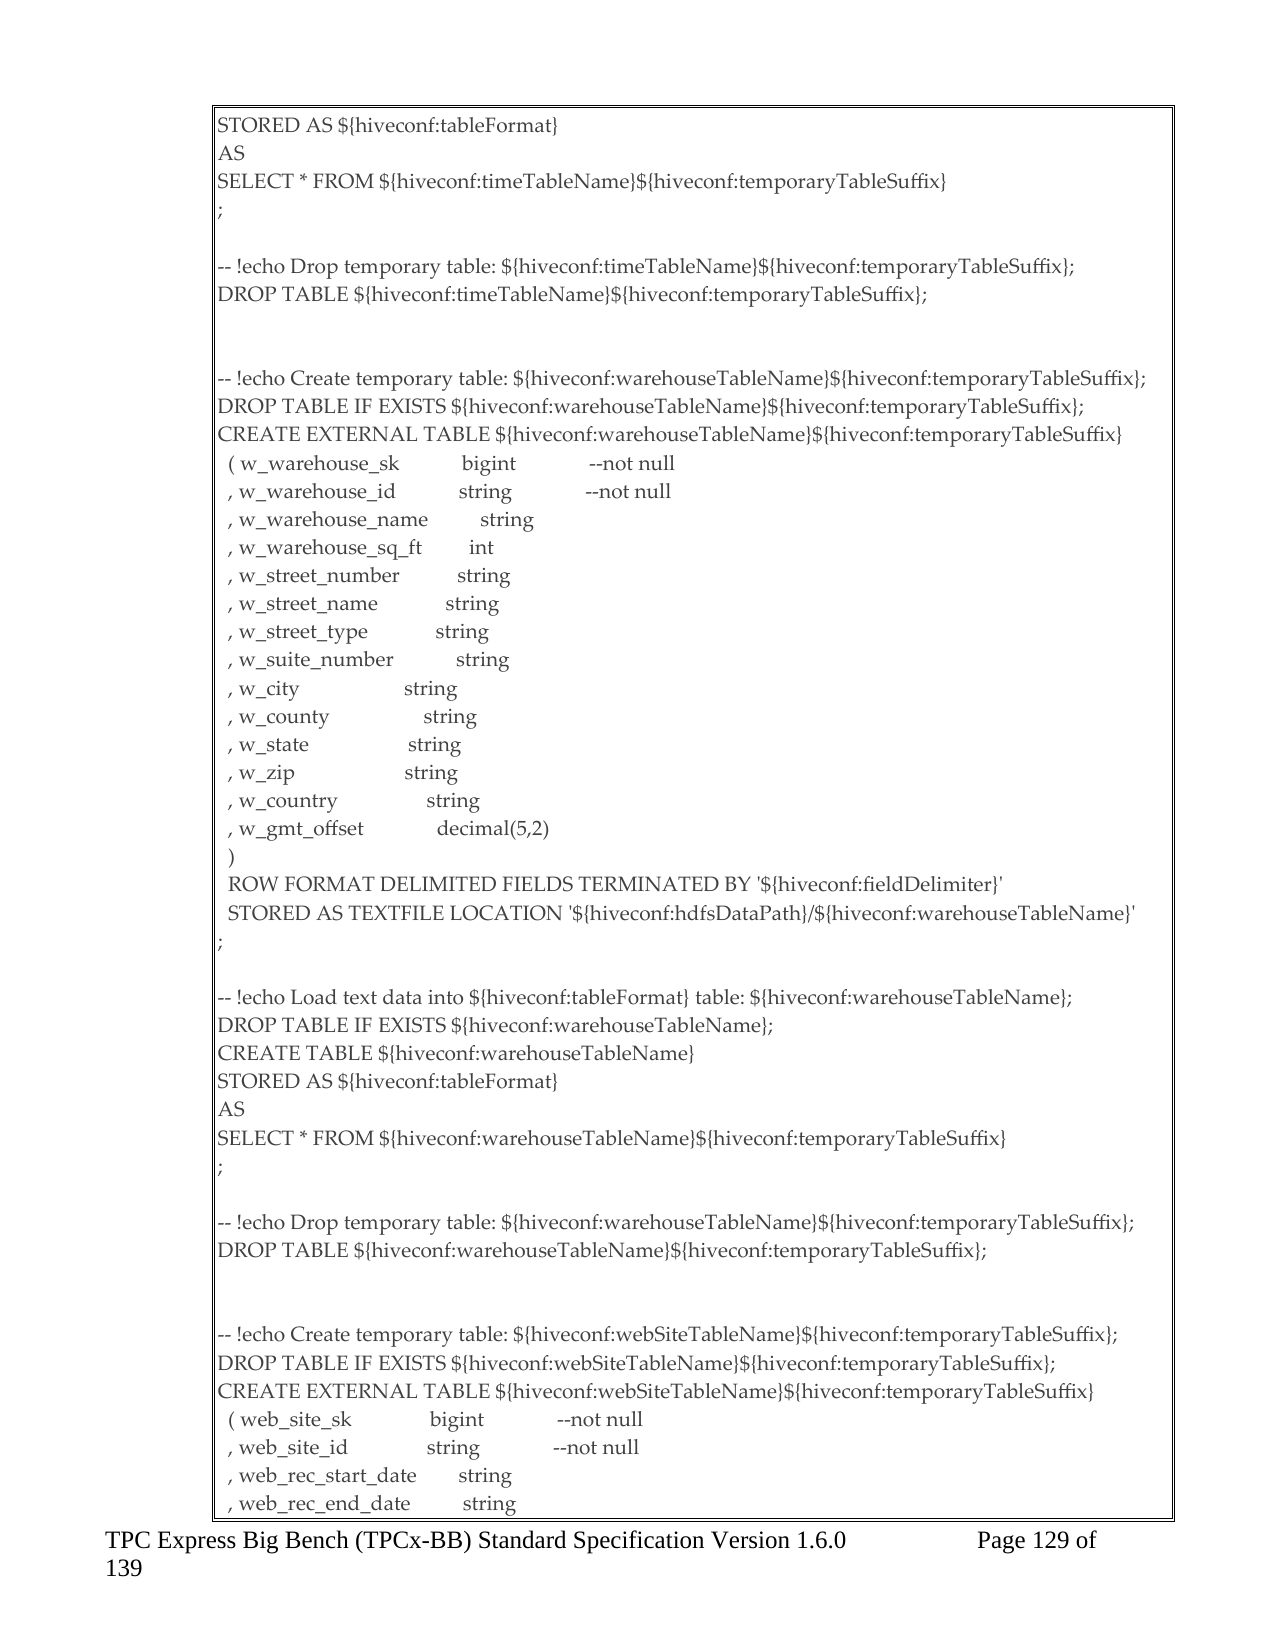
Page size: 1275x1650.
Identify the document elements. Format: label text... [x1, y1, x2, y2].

text SELECT * FROM ${hiveconf:warehouseTableName}${hiveconf:temporaryTableSuffix} [215, 1117, 1172, 1146]
text , w_suite_number string [215, 639, 1172, 667]
text ; [215, 1146, 1172, 1179]
text DROP TABLE ${hiveconf:warehouseTableName}${hiveconf:temporaryTableSuffix}; [215, 1230, 1172, 1263]
text -- !echo Drop temporary table: ${hiveconf:warehouseTableName}${hiveconf:temporaryTableSuffix}; [215, 1202, 1172, 1230]
text DROP TABLE ${hiveconf:timeTableName}${hiveconf:temporaryTableSuffix}; [215, 274, 1172, 307]
text -- !echo Load text data into ${hiveconf:tableFormat} table: ${hiveconf:warehouseTableName}; [215, 977, 1172, 1005]
text DROP TABLE IF EXISTS ${hiveconf:webSiteTableName}${hiveconf:temporaryTableSuffix}; [215, 1342, 1172, 1371]
text , w_warehouse_name string [215, 499, 1172, 527]
text , web_rec_end_date string [215, 1483, 1172, 1518]
text , web_site_id string --not null [215, 1427, 1172, 1455]
text STORED AS ${hiveconf:tableFormat} [215, 1061, 1172, 1089]
text STORED AS TEXTFILE LOCATION '${hiveconf:hdfsDataPath}/${hiveconf:warehouseTableName}' [215, 892, 1172, 921]
text , w_warehouse_id string --not null [215, 471, 1172, 499]
text SELECT * FROM ${hiveconf:timeTableName}${hiveconf:temporaryTableSuffix} [215, 161, 1172, 189]
text , web_rec_start_date string [215, 1455, 1172, 1483]
text , w_zip string [215, 752, 1172, 780]
text , w_country string [215, 780, 1172, 808]
text -- !echo Drop temporary table: ${hiveconf:timeTableName}${hiveconf:temporaryTableSuffix}; [215, 246, 1172, 274]
text -- !echo Create temporary table: ${hiveconf:warehouseTableName}${hiveconf:temporaryTableSuffix}; [215, 358, 1172, 386]
text AS [215, 133, 1172, 161]
text , w_state string [215, 724, 1172, 752]
text -- !echo Create temporary table: ${hiveconf:webSiteTableName}${hiveconf:temporaryTableSuffix}; [215, 1314, 1172, 1342]
text , w_street_number string [215, 555, 1172, 583]
text , w_street_type string [215, 611, 1172, 639]
text CREATE EXTERNAL TABLE ${hiveconf:warehouseTableName}${hiveconf:temporaryTableSuffix} [215, 414, 1172, 442]
text DROP TABLE IF EXISTS ${hiveconf:warehouseTableName}; [215, 1005, 1172, 1033]
text , w_warehouse_sq_ft int [215, 527, 1172, 555]
text ( web_site_sk bigint --not null [215, 1399, 1172, 1427]
text ROW FORMAT DELIMITED FIELDS TERMINATED BY '${hiveconf:fieldDelimiter}' [215, 864, 1172, 892]
text ; [215, 921, 1172, 954]
text , w_street_name string [215, 583, 1172, 611]
text , w_gmt_offset decimal(5,2) [215, 808, 1172, 836]
text AS [215, 1089, 1172, 1117]
text , w_county string [215, 696, 1172, 724]
text , w_city string [215, 667, 1172, 696]
text CREATE EXTERNAL TABLE ${hiveconf:webSiteTableName}${hiveconf:temporaryTableSuffix} [215, 1371, 1172, 1399]
text DROP TABLE IF EXISTS ${hiveconf:warehouseTableName}${hiveconf:temporaryTableSuffix}; [215, 386, 1172, 414]
text ) [215, 836, 1172, 864]
text ( w_warehouse_sk bigint --not null [215, 442, 1172, 471]
text CREATE TABLE ${hiveconf:warehouseTableName} [215, 1033, 1172, 1061]
text STORED AS ${hiveconf:tableFormat} [215, 108, 1172, 133]
text ; [215, 189, 1172, 223]
